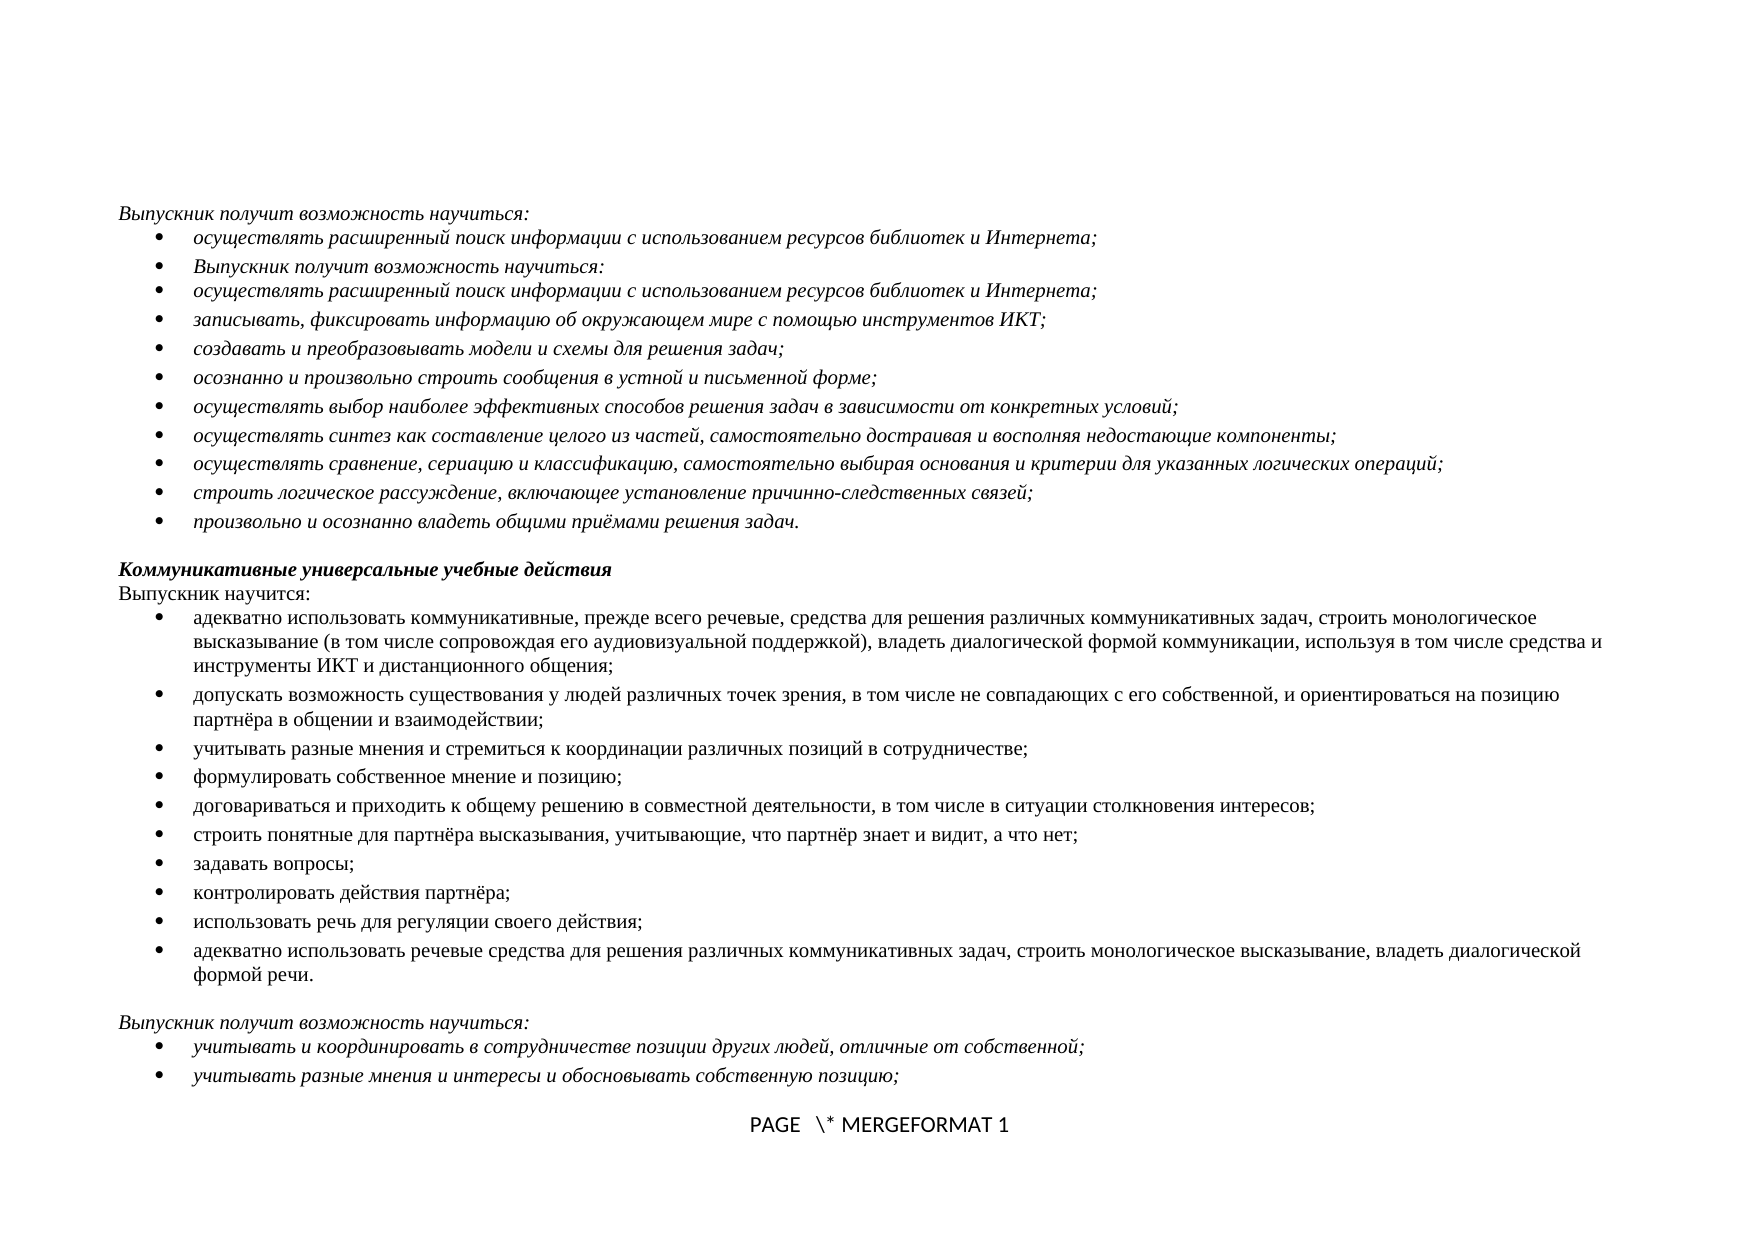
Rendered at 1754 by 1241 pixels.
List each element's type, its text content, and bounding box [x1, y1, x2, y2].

list использовать речь для регуляции своего действия; [156, 909, 1636, 933]
list формулировать собственное мнение и позицию; [156, 764, 1636, 788]
list задавать вопросы; [156, 851, 1636, 875]
text Коммуникативные универсальные учебные действия [118, 557, 1636, 581]
list допускать возможность существования у людей различных точек зрения, в том числе не совпадающих с его собственной, и ориентироваться на позицию партнёра в общении и взаимодействии; [156, 682, 1636, 731]
text Выпускник получит возможность научиться: [118, 1010, 1636, 1034]
list осуществлять расширенный поиск информации с использованием ресурсов библиотек и Интернета; [156, 225, 1636, 249]
text Выпускник научится: [118, 581, 1636, 605]
list учитывать и координировать в сотрудничестве позиции других людей, отличные от собственной; [156, 1034, 1636, 1058]
list осуществлять расширенный поиск информации с использованием ресурсов библиотек и Интернета; [156, 278, 1636, 302]
text Выпускник получит возможность научиться: [118, 201, 1636, 225]
list произвольно и осознанно владеть общими приёмами решения задач. [156, 509, 1636, 533]
list осознанно и произвольно строить сообщения в устной и письменной форме; [156, 365, 1636, 389]
list контролировать действия партнёра; [156, 880, 1636, 904]
list строить понятные для партнёра высказывания, учитывающие, что партнёр знает и видит, а что нет; [156, 822, 1636, 846]
list осуществлять синтез как составление целого из частей, самостоятельно достраивая и восполняя недостающие компоненты; [156, 422, 1636, 447]
list договариваться и приходить к общему решению в совместной деятельности, в том числе в ситуации столкновения интересов; [156, 793, 1636, 817]
list учитывать разные мнения и стремиться к координации различных позиций в сотрудничестве; [156, 735, 1636, 759]
list осуществлять сравнение, сериацию и классификацию, самостоятельно выбирая основания и критерии для указанных логических операций; [156, 451, 1636, 475]
list записывать, фиксировать информацию об окружающем мире с помощью инструментов ИКТ; [156, 307, 1636, 331]
list адекватно использовать речевые средства для решения различных коммуникативных задач, строить монологическое высказывание, владеть диалогической формой речи. [156, 938, 1636, 986]
list строить логическое рассуждение, включающее установление причинно-следственных связей; [156, 480, 1636, 504]
list Выпускник получит возможность научиться: [156, 254, 1636, 278]
list создавать и преобразовывать модели и схемы для решения задач; [156, 336, 1636, 360]
list осуществлять выбор наиболее эффективных способов решения задач в зависимости от конкретных условий; [156, 394, 1636, 418]
list адекватно использовать коммуникативные, прежде всего речевые, средства для решения различных коммуникативных задач, строить монологическое высказывание (в том числе сопровождая его аудиовизуальной поддержкой), владеть диалогической формой коммуникации, используя в том числе средства и инструменты ИКТ и дистанционного общения; [156, 605, 1636, 677]
list учитывать разные мнения и интересы и обосновывать собственную позицию; [156, 1063, 1636, 1087]
